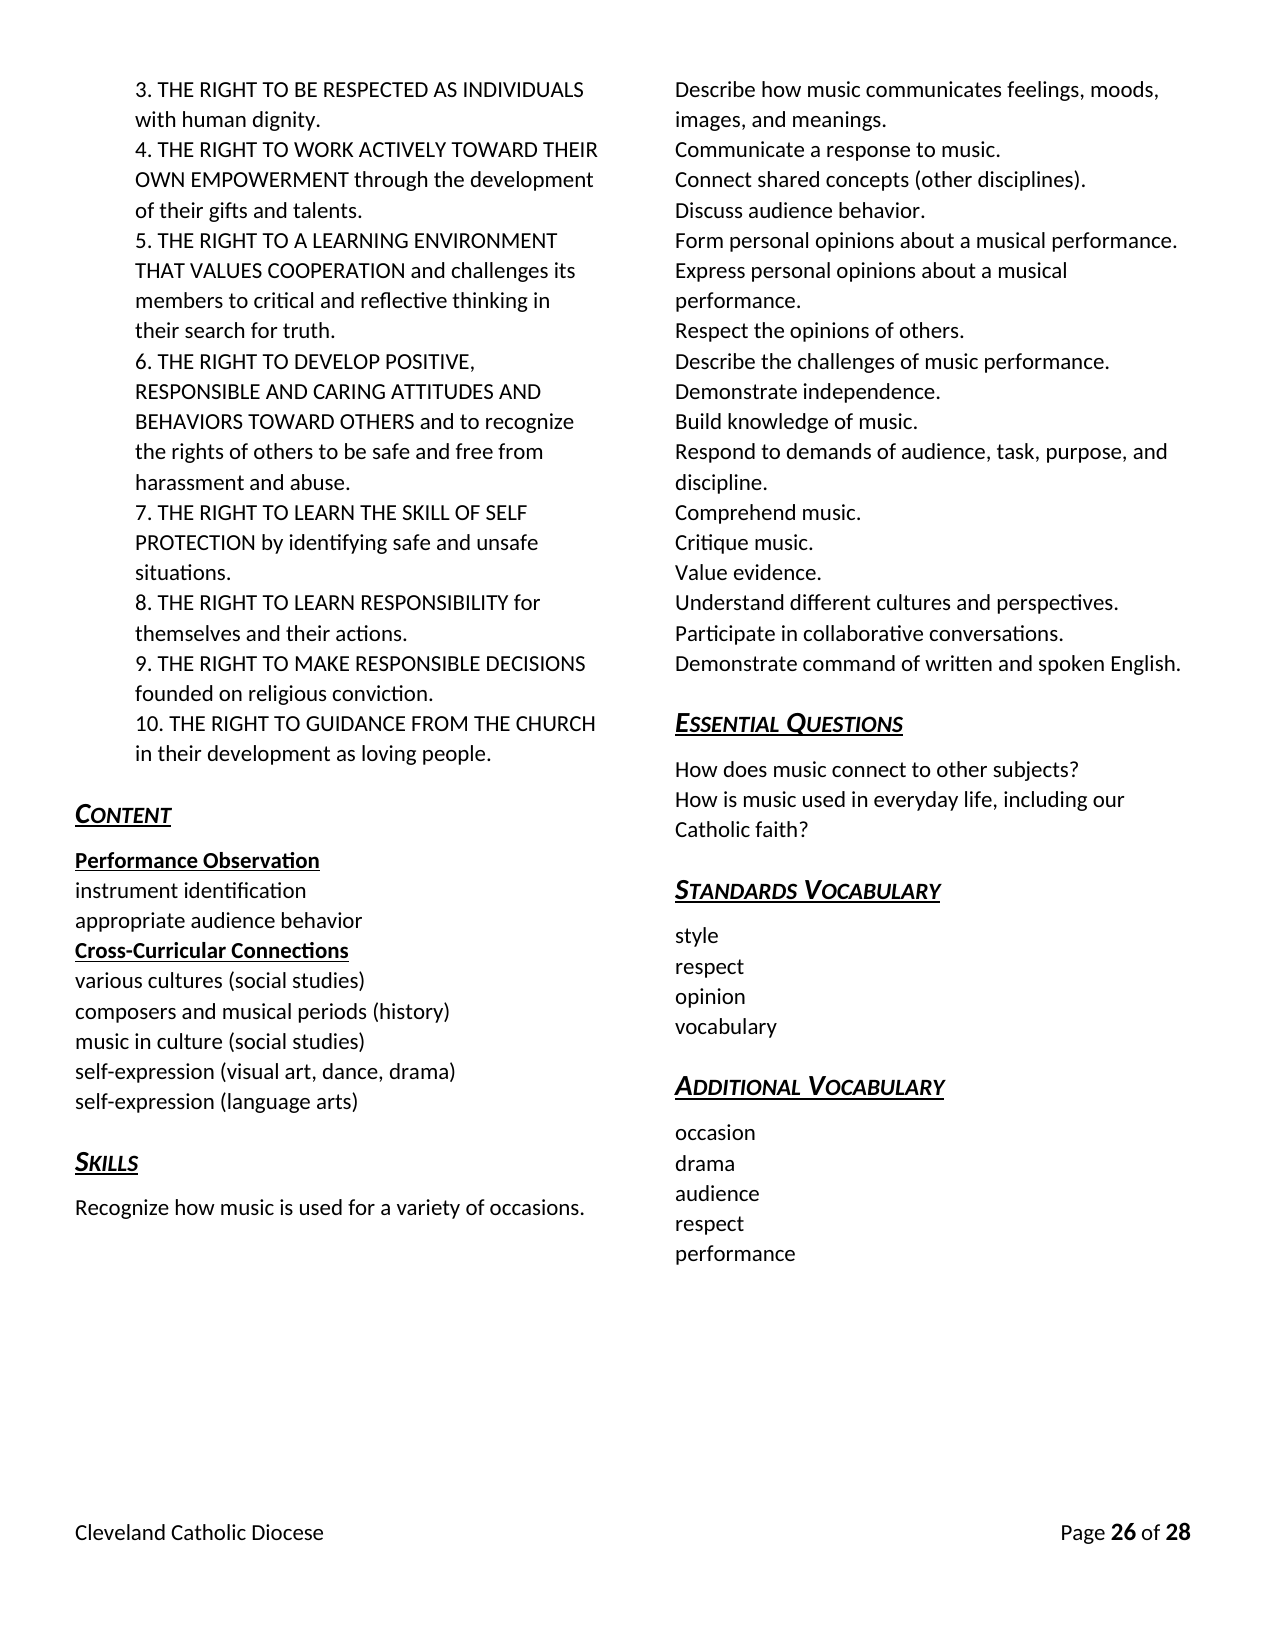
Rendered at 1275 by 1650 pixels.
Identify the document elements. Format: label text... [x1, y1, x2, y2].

title Content [75, 795, 600, 830]
text Cross-Curricular Connections [75, 936, 600, 964]
title Standards Vocabulary [675, 871, 1200, 906]
title Skills [75, 1143, 600, 1178]
title 5. THE RIGHT TO A LEARNING ENVIRONMENT THAT VALUES COOPERATION and challenges its members to critical and reflective thinking in their search for truth. [135, 226, 600, 345]
title 9. THE RIGHT TO MAKE RESPONSIBLE DECISIONS founded on religious conviction. [135, 649, 600, 707]
title 3. THE RIGHT TO BE RESPECTED AS INDIVIDUALS with human dignity. [135, 75, 600, 133]
title 7. THE RIGHT TO LEARN THE SKILL OF SELF PROTECTION by identifying safe and unsafe situations. [135, 498, 600, 586]
title Additional Vocabulary [675, 1067, 1200, 1103]
text Performance Observation [75, 846, 600, 874]
title Essential Questions [675, 704, 1200, 740]
title 10. THE RIGHT TO GUIDANCE FROM THE CHURCH in their development as loving people. [135, 709, 600, 768]
title 6. THE RIGHT TO DEVELOP POSITIVE, RESPONSIBLE AND CARING ATTITUDES AND BEHAVIORS TOWARD OTHERS and to recognize the rights of others to be safe and free from harassment and abuse. [135, 347, 600, 496]
title 4. THE RIGHT TO WORK ACTIVELY TOWARD THEIR OWN EMPOWERMENT through the development of their gifts and talents. [135, 135, 600, 224]
title 8. THE RIGHT TO LEARN RESPONSIBILITY for themselves and their actions. [135, 588, 600, 647]
